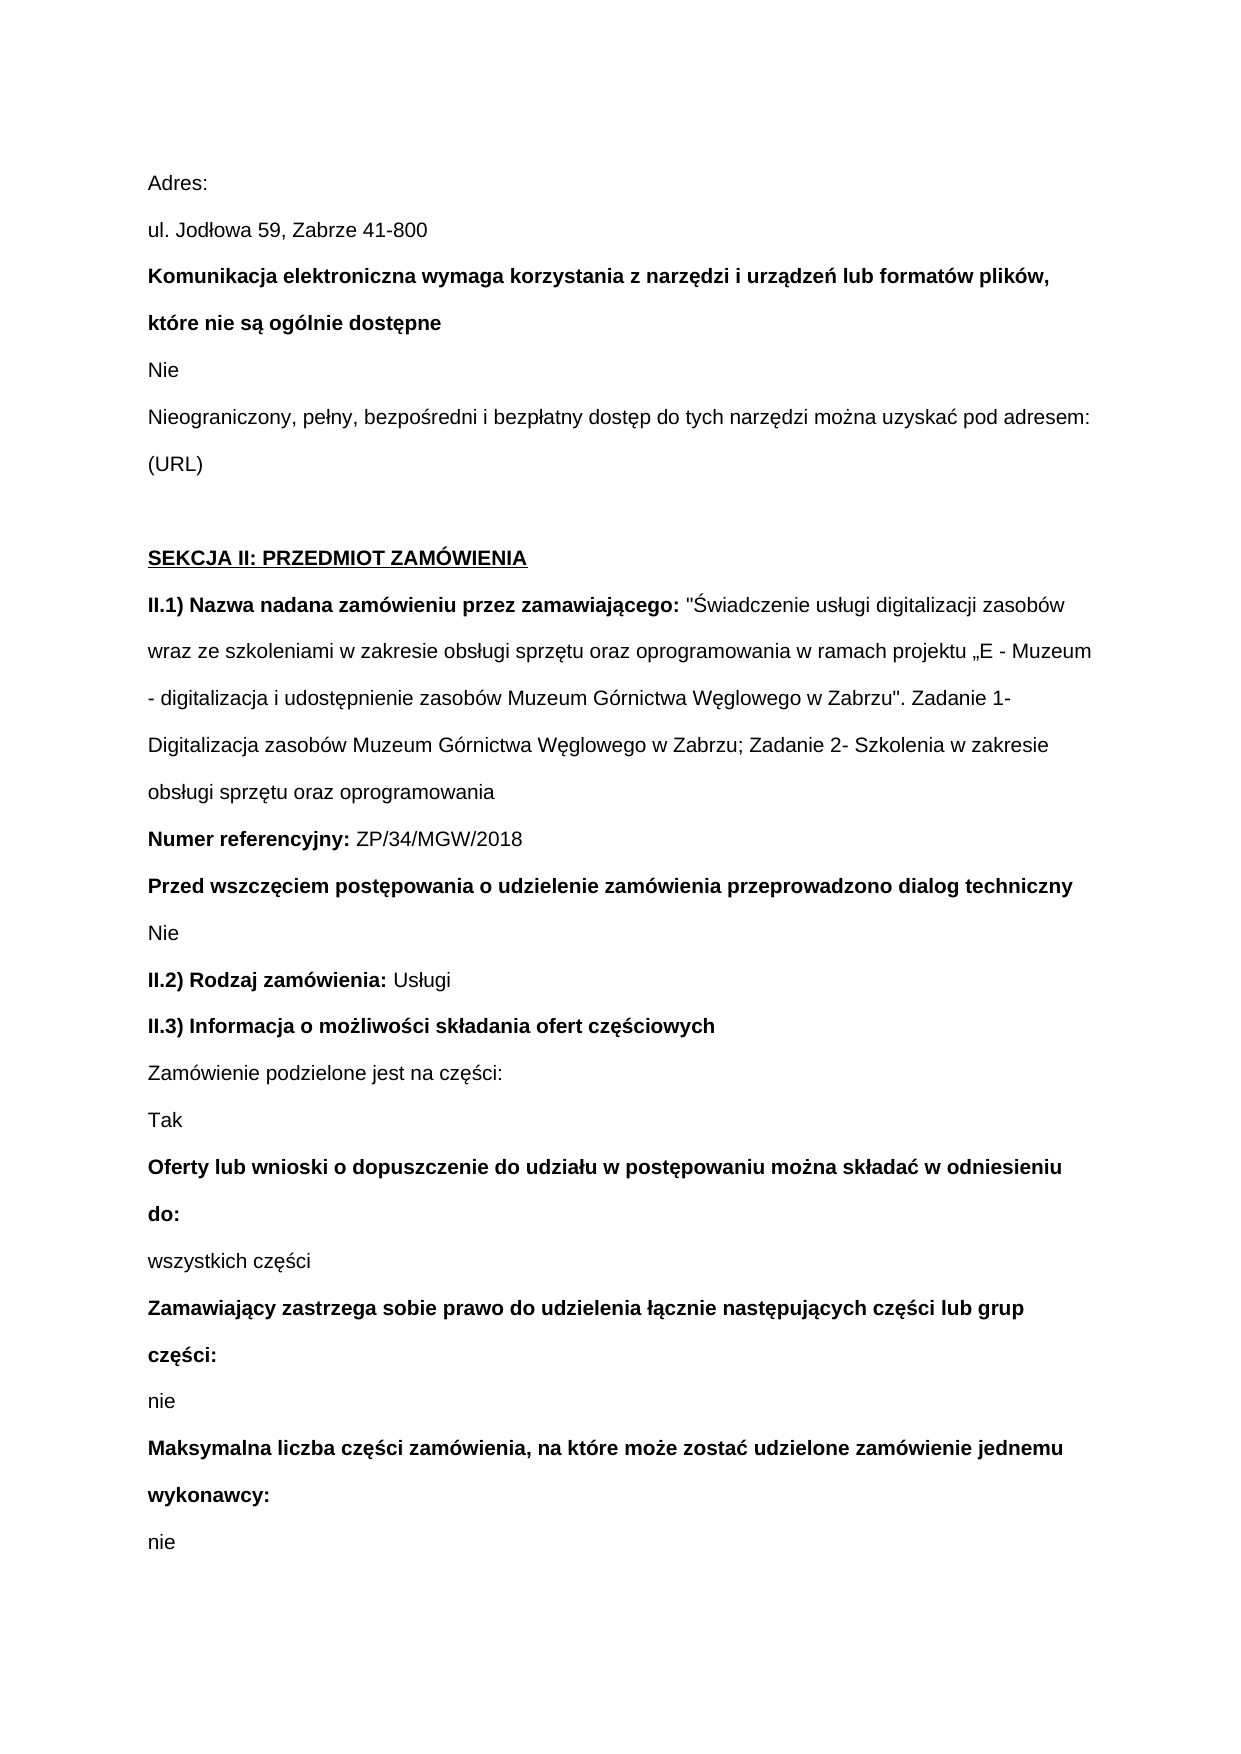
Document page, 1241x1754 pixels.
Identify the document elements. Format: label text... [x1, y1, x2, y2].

text SEKCJA II: PRZEDMIOT ZAMÓWIENIA [148, 523, 1093, 569]
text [148, 1273, 1093, 1601]
text Tak Oferty lub wnioski o dopuszczenie do udziału w postępowaniu można składać w odniesieniu do: wszystkich części [148, 1085, 1093, 1273]
text Komunikacja elektroniczna wymaga korzystania z narzędzi i urządzeń lub formatów plików, które nie są ogólnie dostępne [148, 241, 1093, 335]
text Nie [148, 898, 1093, 944]
text Nie Nieograniczony, pełny, bezpośredni i bezpłatny dostęp do tych narzędzi można uzyskać pod adresem: (URL) [148, 335, 1093, 523]
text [148, 148, 1093, 241]
text II.2) Rodzaj zamówienia: Usługi II.3) Informacja o możliwości składania ofert częściowych Zamówienie podzielone jest na części: [148, 944, 1093, 1085]
text II.1) Nazwa nadana zamówieniu przez zamawiającego: "Świadczenie usługi digitalizacji zasobów wraz ze szkoleniami w zakresie obsługi sprzętu oraz oprogramowania w ramach projektu „E - Muzeum - digitalizacja i udostępnienie zasobów Muzeum Górnictwa Węglowego w Zabrzu". Zadanie 1- Digitalizacja zasobów Muzeum Górnictwa Węglowego w Zabrzu; Zadanie 2- Szkolenia w zakresie obsługi sprzętu oraz oprogramowania Numer referencyjny: ZP/34/MGW/2018 Przed wszczęciem postępowania o udzielenie zamówienia przeprowadzono dialog techniczny [148, 569, 1093, 898]
